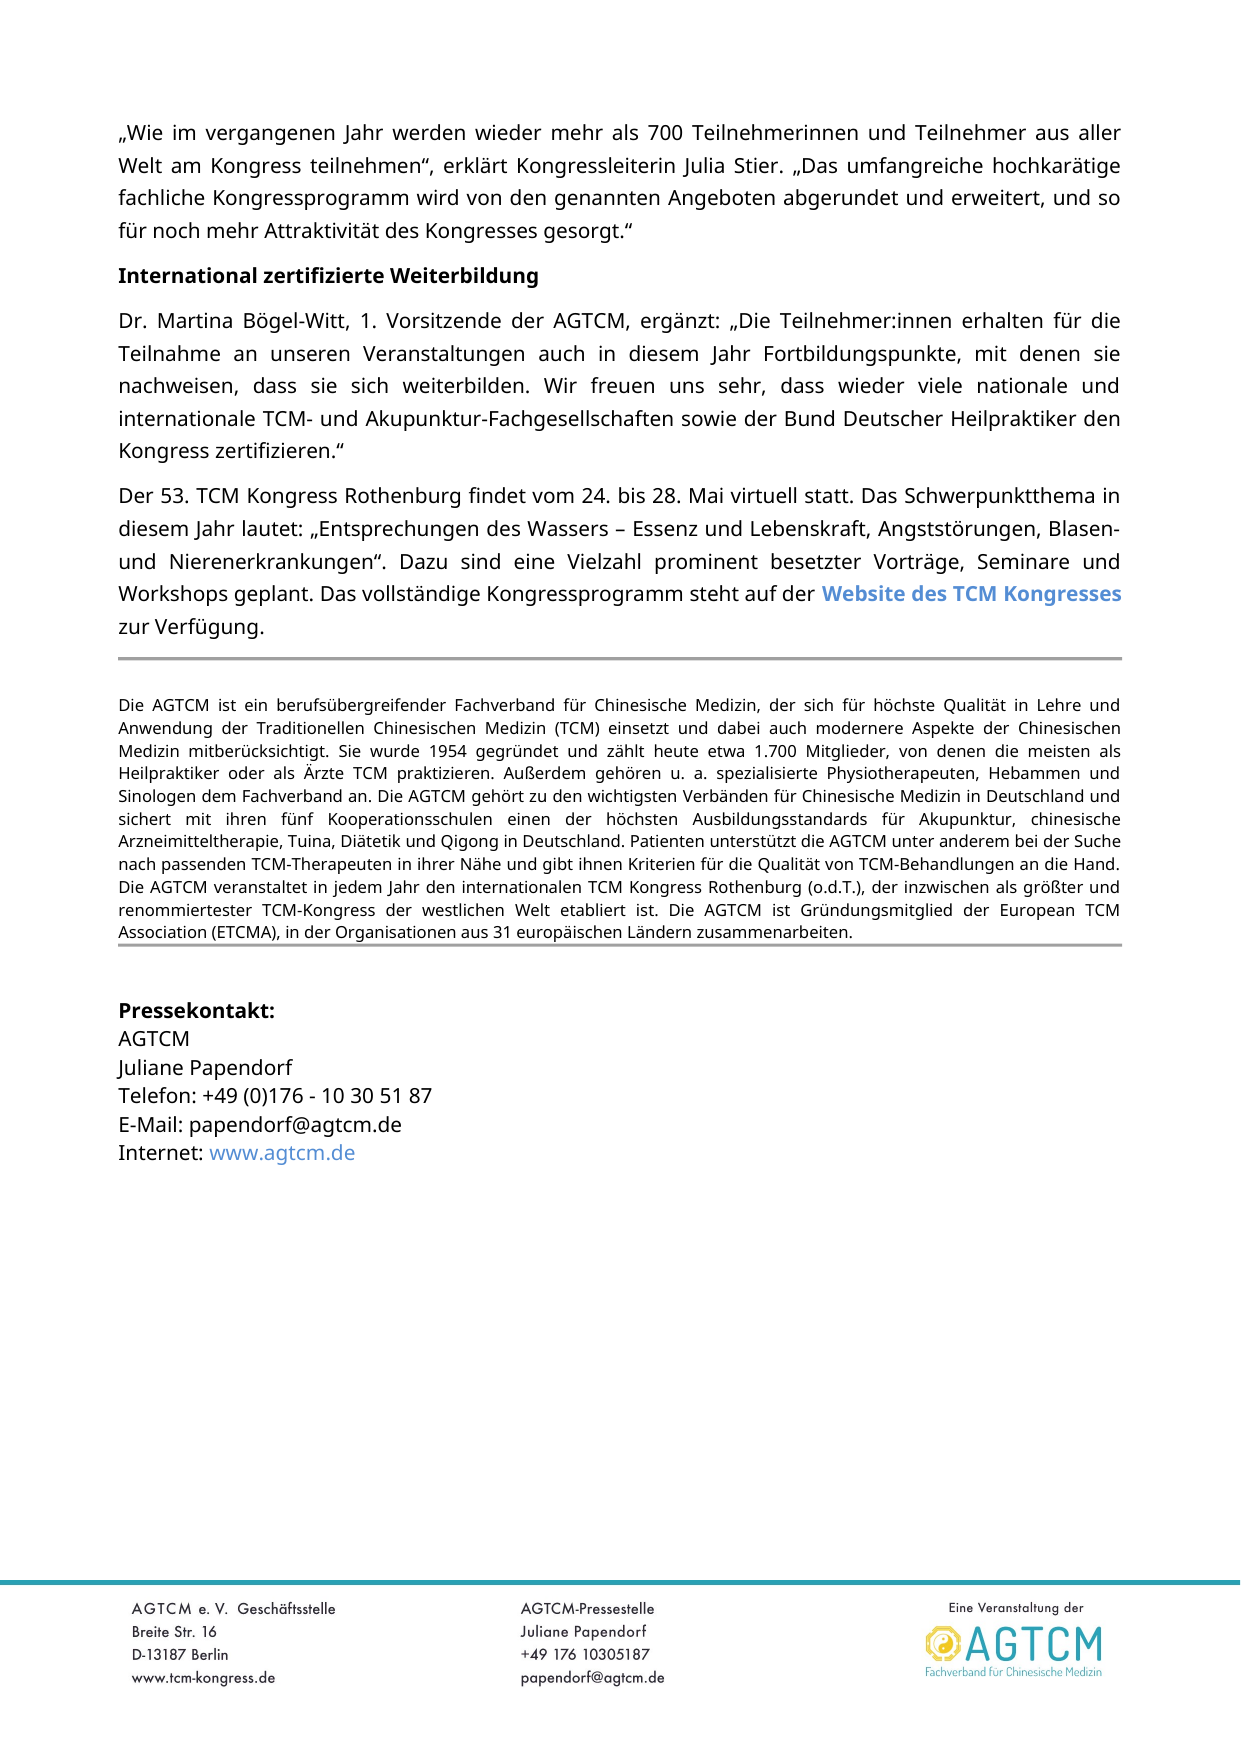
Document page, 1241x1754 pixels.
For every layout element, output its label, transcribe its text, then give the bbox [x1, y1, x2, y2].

text Pressekontakt: [118, 996, 1122, 1024]
text Telefon: +49 (0)176 - 10 30 51 87 [118, 1081, 1122, 1110]
text Juliane Papendorf [118, 1053, 1122, 1081]
text Die AGTCM ist ein berufsübergreifender Fachverband für Chinesische Medizin, der sich für höchste Qualität in Lehre und Anwendung der Traditionellen Chinesischen Medizin (TCM) einsetzt und dabei auch modernere Aspekte der Chinesischen Medizin mitberücksichtigt. Sie wurde 1954 gegründet und zählt heute etwa 1.700 Mitglieder, von denen die meisten als Heilpraktiker oder als Ärzte TCM praktizieren. Außerdem gehören u. a. spezialisierte Physiotherapeuten, Hebammen und Sinologen dem Fachverband an. Die AGTCM gehört zu den wichtigsten Verbänden für Chinesische Medizin in Deutschland und sichert mit ihren fünf Kooperationsschulen einen der höchsten Ausbildungsstandards für Akupunktur, chinesische Arzneimitteltherapie, Tuina, Diätetik und Qigong in Deutschland. Patienten unterstützt die AGTCM unter anderem bei der Suche nach passenden TCM-Therapeuten in ihrer Nähe und gibt ihnen Kriterien für die Qualität von TCM-Behandlungen an die Hand. Die AGTCM veranstaltet in jedem Jahr den internationalen TCM Kongress Rothenburg (o.d.T.), der inzwischen als größter und renommiertester TCM-Kongress der westlichen Welt etabliert ist. Die AGTCM ist Gründungsmitglied der European TCM Association (ETCMA), in der Organisationen aus 31 europäischen Ländern zusammenarbeiten. [118, 694, 1122, 943]
text International zertifizierte Weiterbildung [118, 261, 1122, 289]
text Der 53. TCM Kongress Rothenburg findet vom 24. bis 28. Mai virtuell statt. Das Schwerpunktthema in diesem Jahr lautet: „Entsprechungen des Wassers – Essenz und Lebenskraft, Angststörungen, Blasen- und Nierenerkrankungen“. Dazu sind eine Vielzahl prominent besetzter Vorträge, Seminare und Workshops geplant. Das vollständige Kongressprogramm steht auf der Website des TCM Kongresses zur Verfügung. [118, 482, 1122, 641]
text AGTCM [118, 1024, 1122, 1053]
text Internet: www.agtcm.de [118, 1138, 1122, 1167]
text „Wie im vergangenen Jahr werden wieder mehr als 700 Teilnehmerinnen und Teilnehmer aus aller Welt am Kongress teilnehmen“, erklärt Kongressleiterin Julia Stier. „Das umfangreiche hochkarätige fachliche Kongressprogramm wird von den genannten Angeboten abgerundet und erweitert, und so für noch mehr Attraktivität des Kongresses gesorgt.“ [118, 118, 1122, 244]
text Dr. Martina Bögel-Witt, 1. Vorsitzende der AGTCM, ergänzt: „Die Teilnehmer:innen erhalten für die Teilnahme an unseren Veranstaltungen auch in diesem Jahr Fortbildungspunkte, mit denen sie nachweisen, dass sie sich weiterbilden. Wir freuen uns sehr, dass wieder viele nationale und internationale TCM- und Akupunktur-Fachgesellschaften sowie der Bund Deutscher Heilpraktiker den Kongress zertifizieren.“ [118, 306, 1122, 465]
picture [0, 1580, 1241, 1754]
text E-Mail: papendorf@agtcm.de [118, 1110, 1122, 1138]
